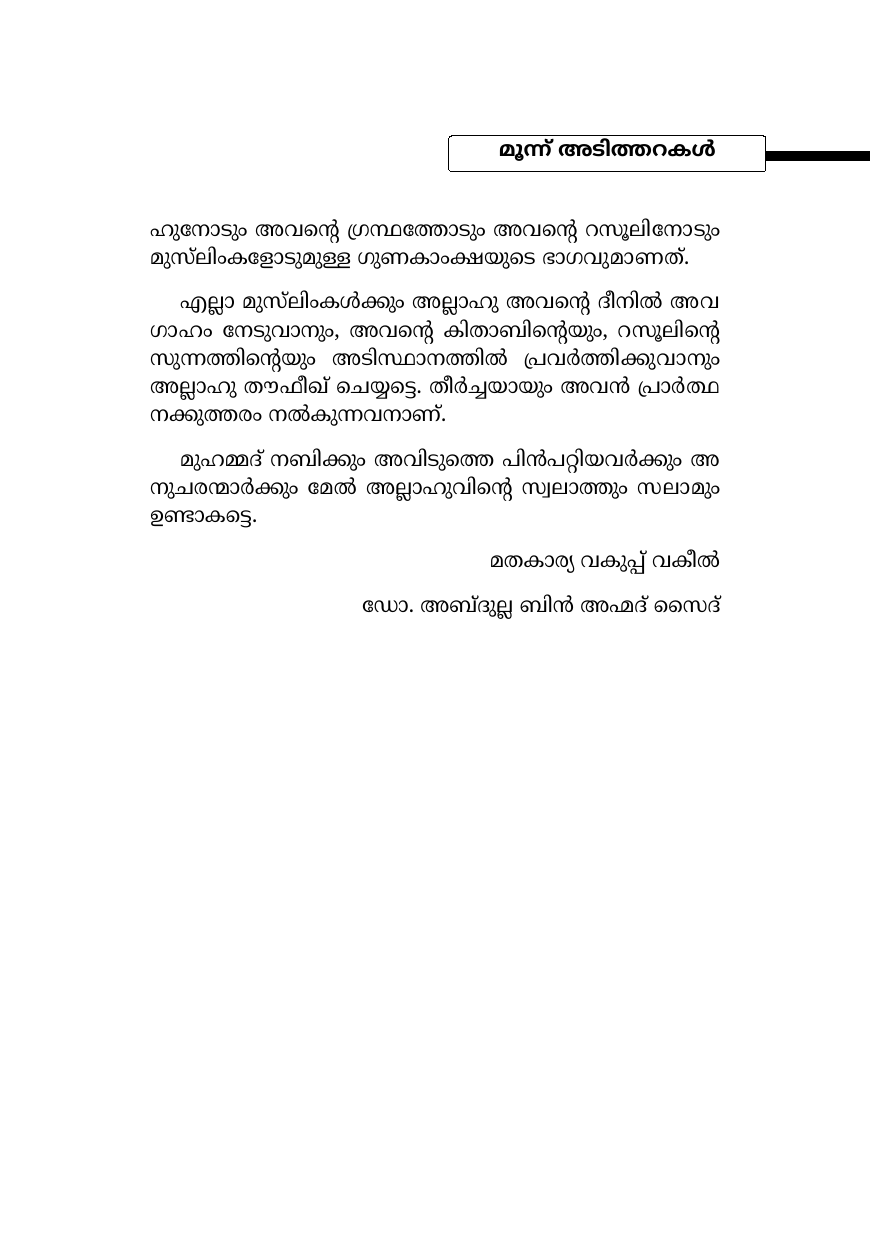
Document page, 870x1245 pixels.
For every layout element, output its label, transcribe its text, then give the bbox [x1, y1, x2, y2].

text മതകാര്യ വകുപ്പ് വകീൽ [150, 549, 720, 575]
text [150, 218, 720, 272]
text ഡോ. അബ്ദുല്ല ബിൻ അഹ്മദ് സൈദ് [150, 594, 720, 620]
text എല്ലാ മുസ്‌ലിംകൾക്കും അല്ലാഹു അവന്റെ ദീനിൽ അ-വ-ഗാ-ഹം നേടുവാനും, അവന്റെ കിതാബിന്റെയും, റ-സൂലി-ന്റെ സു-ന്നത്തിന്റെയും അടിസ്ഥാനത്തിൽ പ്രവർത്തി-ക്കു-വാ-നും അല്ലാഹു തൗ-ഫീഖ് ചെയ്യട്ടെ. തീർച്ചയായും അവൻ പ്രാർ-ത്ഥ-നക്കുത്തരം നൽകുന്നവനാണ്. [150, 291, 720, 429]
text മുഹമ്മദ് നബിക്കും അവിടുത്തെ പിൻപറ്റിയവർക്കും അ-നുചരന്മാർക്കും മേൽ അല്ലാഹുവിന്റെ സ്വലാത്തും സ-ലാ-മും ഉണ്ടാകട്ടെ. [150, 448, 720, 530]
